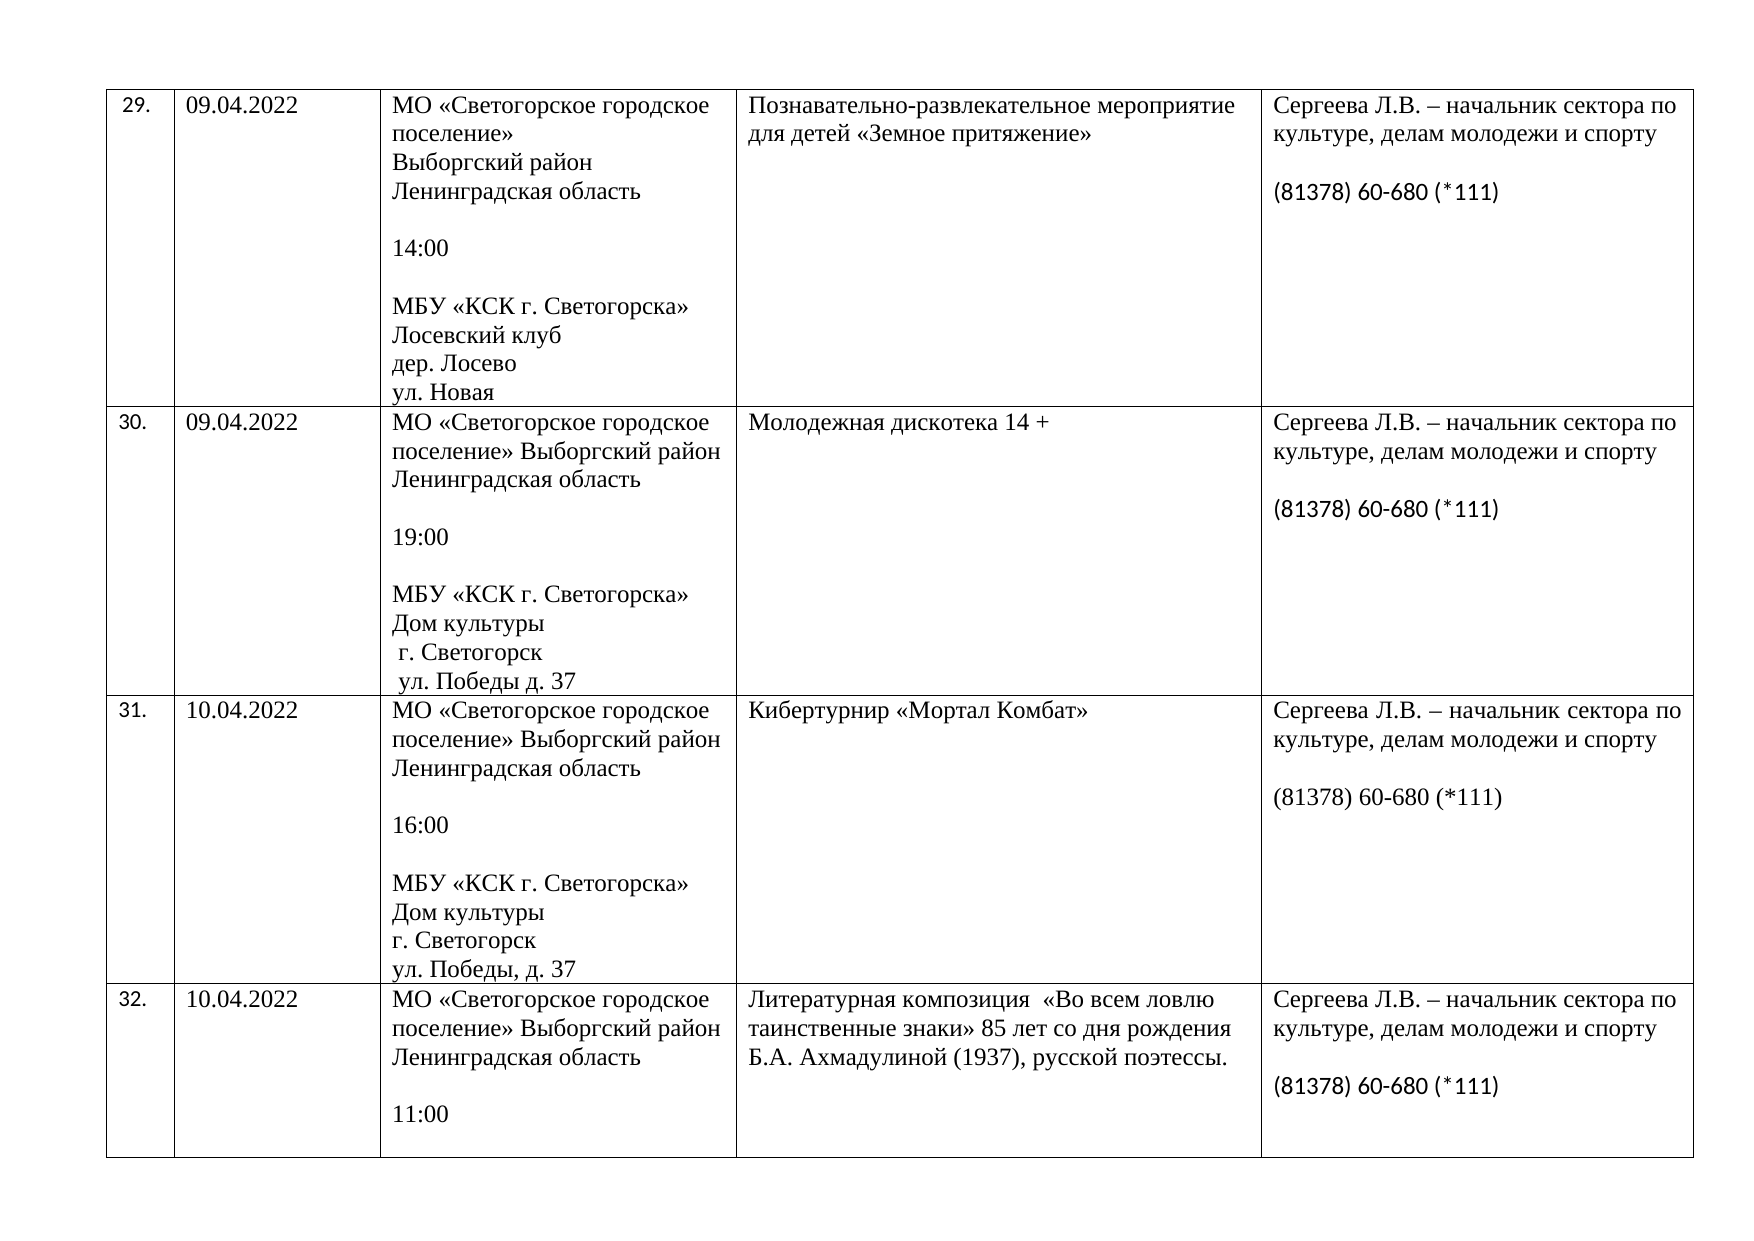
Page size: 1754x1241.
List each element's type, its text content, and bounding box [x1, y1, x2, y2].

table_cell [737, 984, 1261, 1157]
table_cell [1262, 90, 1693, 406]
table_cell МО «Светогорское городское поселение» Выборгский район Ленинградская область 14:00 МБУ «КСК г. Светогорска» Лосевский клуб дер. Лосево ул. Новая [381, 90, 736, 406]
table_cell 10.04.2022 [175, 984, 380, 1157]
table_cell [381, 984, 736, 1157]
table_cell [107, 984, 174, 1157]
table_cell Сергеева Л.В. – начальник сектора по культуре, делам молодежи и спорту (81378) 60-680 (*111) [1262, 696, 1693, 983]
table_cell 09.04.2022 [175, 407, 380, 694]
table_cell Кибертурнир «Мортал Комбат» [737, 696, 1261, 983]
table_cell 10.04.2022 [175, 696, 380, 983]
table_cell Молодежная дискотека 14 + [737, 407, 1261, 694]
table_cell Познавательно-развлекательное мероприятие для детей «Земное притяжение» [737, 90, 1261, 406]
table_cell 09.04.2022 [175, 90, 380, 406]
table_cell МО «Светогорское городское поселение» Выборгский район Ленинградская область 19:00 МБУ «КСК г. Светогорска» Дом культуры г. Светогорск ул. Победы д. 37 [381, 407, 736, 694]
table_cell МО «Светогорское городское поселение» Выборгский район Ленинградская область 16:00 МБУ «КСК г. Светогорска» Дом культуры г. Светогорск ул. Победы, д. 37 [381, 696, 736, 983]
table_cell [1262, 984, 1693, 1157]
table_cell [107, 90, 174, 406]
table_cell Сергеева Л.В. – начальник сектора по культуре, делам молодежи и спорту (81378) 60-680 (*111) [1262, 407, 1693, 694]
table_cell [107, 696, 174, 983]
table_cell [107, 407, 174, 694]
